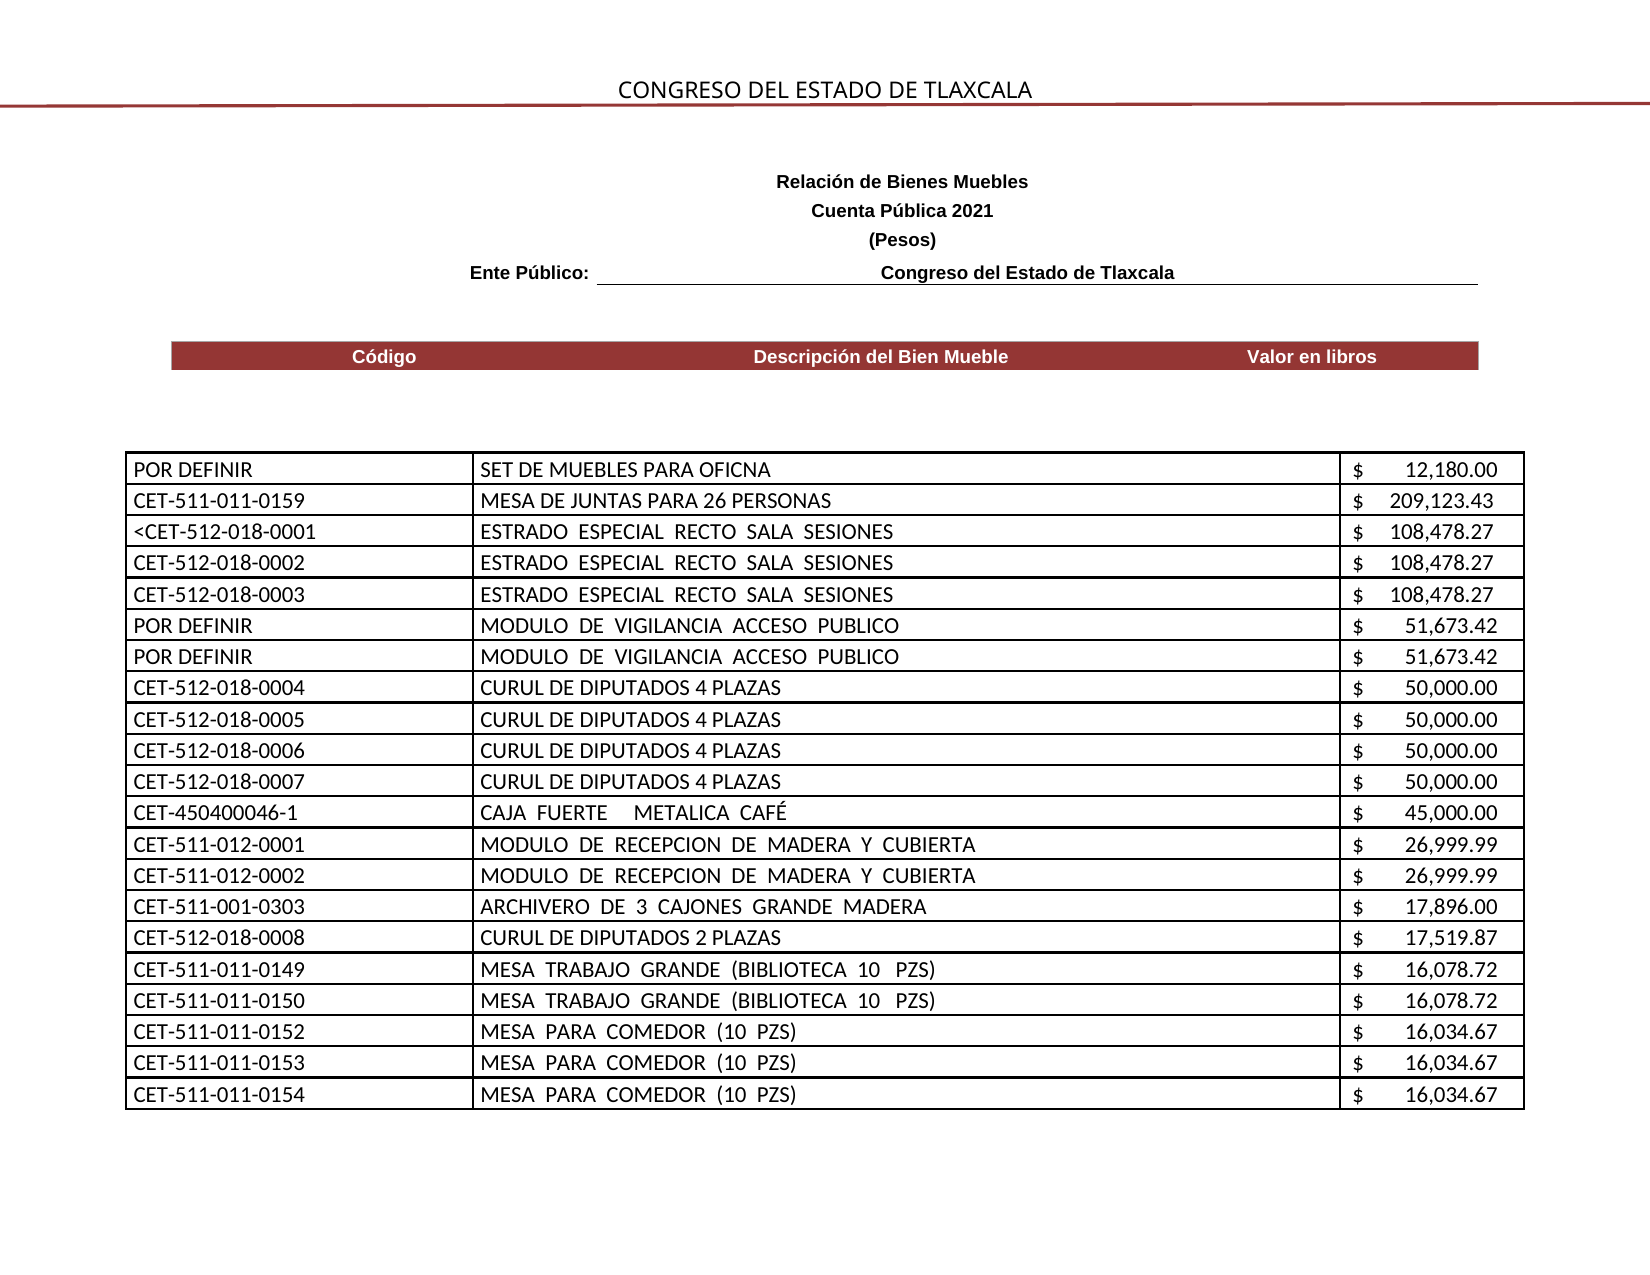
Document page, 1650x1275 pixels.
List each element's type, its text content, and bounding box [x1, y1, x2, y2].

table_cell CET-512-018-0007 [127, 766, 472, 795]
table_cell ESTRADO ESPECIAL RECTO SALA SESIONES [474, 579, 1339, 608]
table_cell MESA PARA COMEDOR (10 PZS) [474, 1047, 1339, 1076]
table_cell CET-512-018-0003 [127, 579, 472, 608]
table_cell $ 45,000.00 [1341, 797, 1523, 826]
table_cell MODULO DE VIGILANCIA ACCESO PUBLICO [474, 610, 1339, 639]
table_cell $ 51,673.42 [1341, 641, 1523, 670]
table_cell CET-511-012-0002 [127, 860, 472, 889]
table_cell MESA TRABAJO GRANDE (BIBLIOTECA 10 PZS) [474, 985, 1339, 1014]
table_cell $ 51,673.42 [1341, 610, 1523, 639]
table_cell CET-511-011-0152 [127, 1016, 472, 1045]
table_cell CET-512-018-0004 [127, 672, 472, 701]
table_cell $ 50,000.00 [1341, 735, 1523, 764]
table_cell CET-511-011-0159 [127, 485, 472, 514]
table_cell ARCHIVERO DE 3 CAJONES GRANDE MADERA [474, 891, 1339, 920]
table_cell $ 209,123.43 [1341, 485, 1523, 514]
table_header SET DE MUEBLES PARA OFICNA [474, 454, 1339, 483]
table_cell MODULO DE RECEPCION DE MADERA Y CUBIERTA [474, 829, 1339, 858]
table_cell $ 17,896.00 [1341, 891, 1523, 920]
table_cell $ 108,478.27 [1341, 516, 1523, 545]
table_cell $ 17,519.87 [1341, 922, 1523, 951]
table_cell MESA PARA COMEDOR (10 PZS) [474, 1016, 1339, 1045]
table_cell CET-511-011-0154 [127, 1079, 472, 1108]
table_cell $ 50,000.00 [1341, 672, 1523, 701]
table_header POR DEFINIR [127, 454, 472, 483]
table_cell MODULO DE RECEPCION DE MADERA Y CUBIERTA [474, 860, 1339, 889]
table_cell $ 26,999.99 [1341, 829, 1523, 858]
table_cell CET-511-001-0303 [127, 891, 472, 920]
table_cell CET-511-011-0153 [127, 1047, 472, 1076]
table_cell $ 16,034.67 [1341, 1016, 1523, 1045]
table_cell MESA DE JUNTAS PARA 26 PERSONAS [474, 485, 1339, 514]
table_cell POR DEFINIR [127, 641, 472, 670]
table_cell CET-512-018-0006 [127, 735, 472, 764]
table_cell $ 108,478.27 [1341, 547, 1523, 576]
table_cell CET-512-018-0005 [127, 704, 472, 733]
table_cell CET-450400046-1 [127, 797, 472, 826]
table_cell CURUL DE DIPUTADOS 4 PLAZAS [474, 766, 1339, 795]
table_cell CET-511-011-0149 [127, 954, 472, 983]
table_cell $ 108,478.27 [1341, 579, 1523, 608]
table_cell CURUL DE DIPUTADOS 4 PLAZAS [474, 735, 1339, 764]
table_cell $ 16,034.67 [1341, 1047, 1523, 1076]
table_cell $ 26,999.99 [1341, 860, 1523, 889]
table_cell CAJA FUERTE METALICA CAFÉ [474, 797, 1339, 826]
table_cell CURUL DE DIPUTADOS 2 PLAZAS [474, 922, 1339, 951]
table_cell CET-511-012-0001 [127, 829, 472, 858]
table_cell $ 16,078.72 [1341, 985, 1523, 1014]
table_cell ESTRADO ESPECIAL RECTO SALA SESIONES [474, 516, 1339, 545]
table_cell CET-512-018-0008 [127, 922, 472, 951]
table_cell $ 16,078.72 [1341, 954, 1523, 983]
table_cell CURUL DE DIPUTADOS 4 PLAZAS [474, 672, 1339, 701]
table_cell MODULO DE VIGILANCIA ACCESO PUBLICO [474, 641, 1339, 670]
table_cell $ 50,000.00 [1341, 704, 1523, 733]
table_cell <CET-512-018-0001 [127, 516, 472, 545]
table_cell CET-511-011-0150 [127, 985, 472, 1014]
table_cell CURUL DE DIPUTADOS 4 PLAZAS [474, 704, 1339, 733]
table_cell $ 50,000.00 [1341, 766, 1523, 795]
table_cell $ 16,034.67 [1341, 1079, 1523, 1108]
table_cell MESA PARA COMEDOR (10 PZS) [474, 1079, 1339, 1108]
table_cell MESA TRABAJO GRANDE (BIBLIOTECA 10 PZS) [474, 954, 1339, 983]
table_header $ 12,180.00 [1341, 454, 1523, 483]
table_cell ESTRADO ESPECIAL RECTO SALA SESIONES [474, 547, 1339, 576]
table_cell POR DEFINIR [127, 610, 472, 639]
table_cell CET-512-018-0002 [127, 547, 472, 576]
